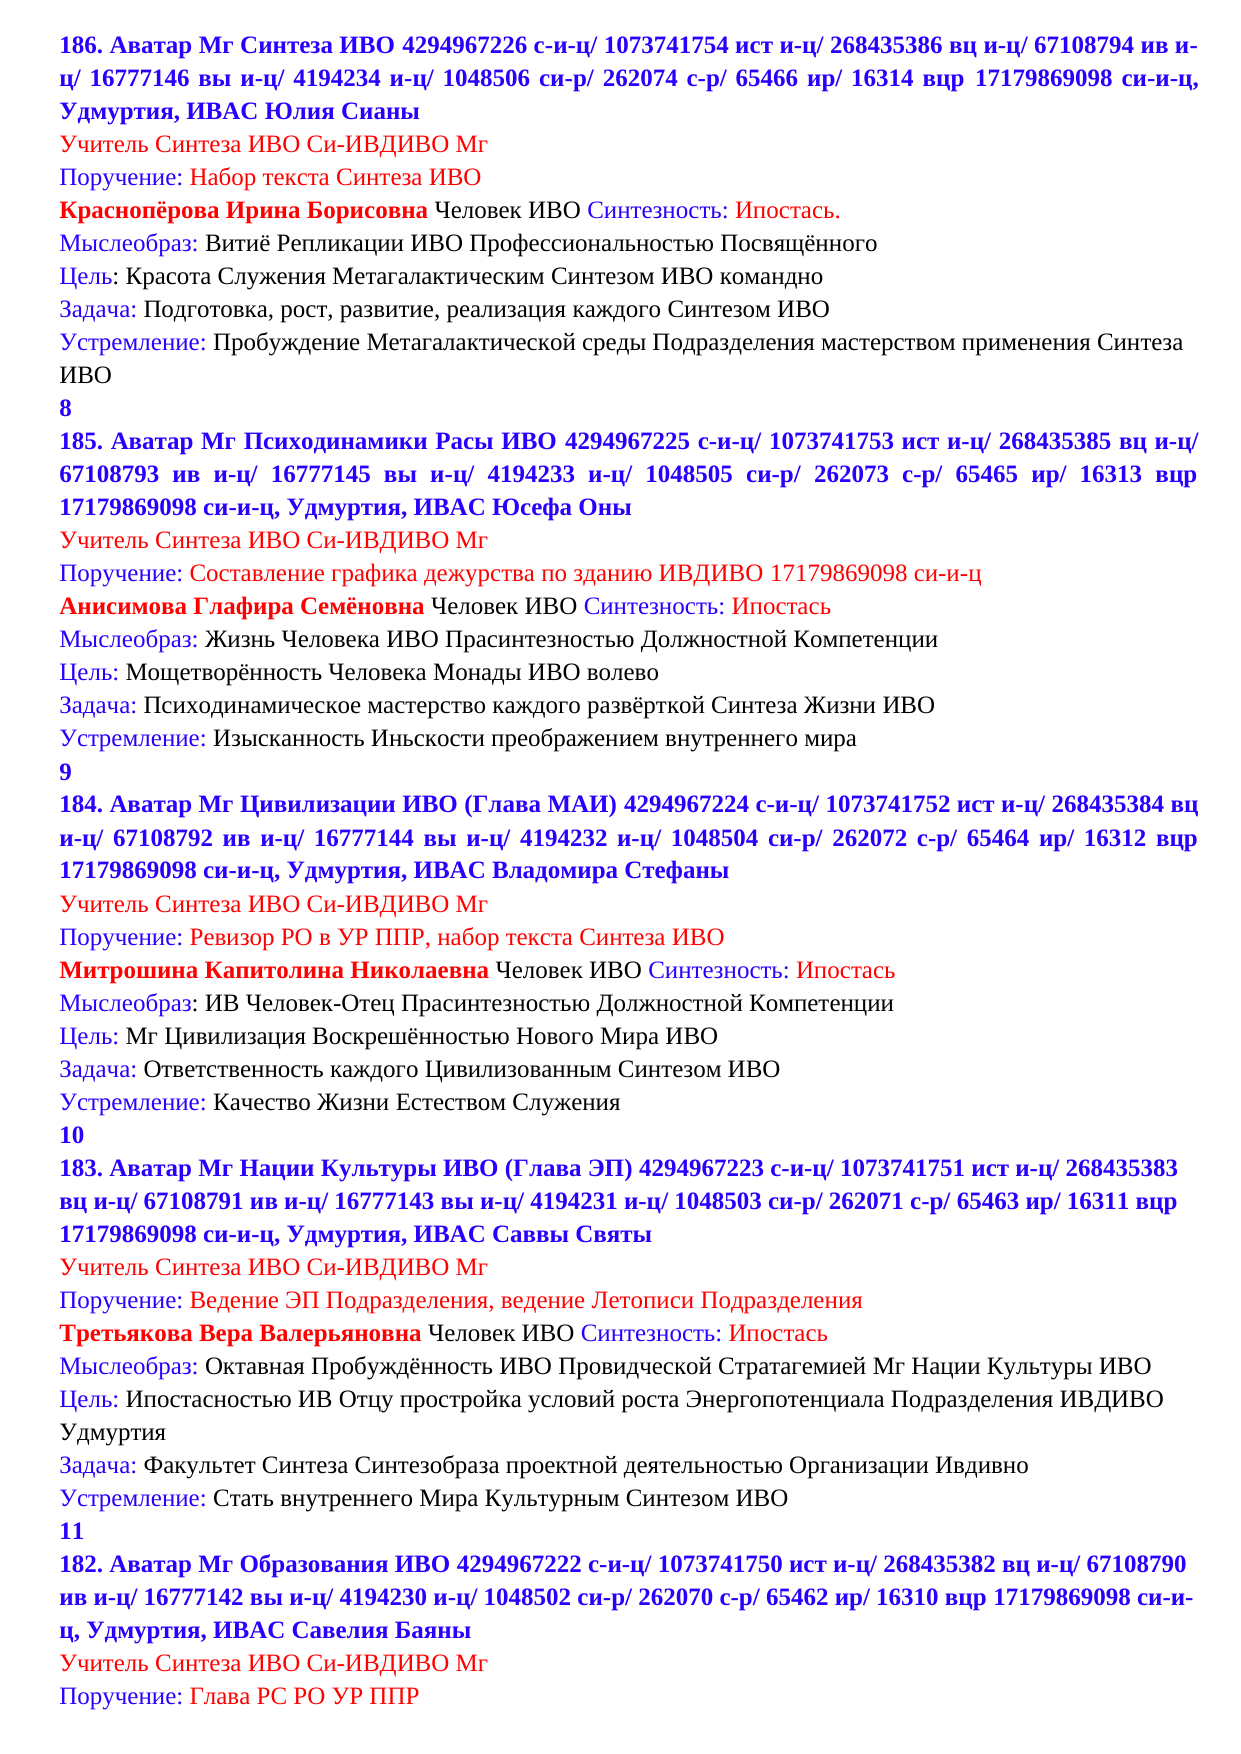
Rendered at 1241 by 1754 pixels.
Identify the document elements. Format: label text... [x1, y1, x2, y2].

text Мыслеобраз: Витиё Репликации ИВО Профессиональностью Посвящённого Цель: Красота Служения Метагалактическим Синтезом ИВО командно Задача: Подготовка, рост, развитие, реализация каждого Синтезом ИВО [59, 228, 1199, 323]
text Учитель Синтеза ИВО Си-ИВДИВО Мг Поручение: Составление графика дежурства по зданию ИВДИВО 17179869098 си-и-ц [59, 525, 1199, 587]
text Мыслеобраз: Октавная Пробуждённость ИВО Провидческой Стратагемией Мг Нации Культуры ИВО [59, 1351, 1199, 1380]
text Анисимова Глафира Семёновна Человек ИВО Синтезность: Ипостась Мыслеобраз: Жизнь Человека ИВО Прасинтезностью Должностной Компетенции Цель: Мощетворённость Человека Монады ИВО волево Задача: Психодинамическое мастерство каждого развёрткой Синтеза Жизни ИВО Устремление: Изысканность Иньскости преображением внутреннего мира [59, 591, 1199, 752]
text Учитель Синтеза ИВО Си-ИВДИВО Мг Поручение: Ведение ЭП Подразделения, ведение Летописи Подразделения Третьякова Вера Валерьяновна Человек ИВО Синтезность: Ипостась [59, 1252, 1199, 1347]
text 186. Аватар Мг Синтеза ИВО 4294967226 с-и-ц/ 1073741754 ист и-ц/ 268435386 вц и-ц/ 67108794 ив и-ц/ 16777146 вы и-ц/ 4194234 и-ц/ 1048506 си-р/ 262074 с-р/ 65466 ир/ 16314 вцр 17179869098 си-и-ц, Удмуртия, ИВАС Юлия Сианы [59, 30, 1199, 125]
text Учитель Синтеза ИВО Си-ИВДИВО Мг Поручение: Ревизор РО в УР ППР, набор текста Синтеза ИВО Митрошина Капитолина Николаевна Человек ИВО Синтезность: Ипостась [59, 889, 1199, 983]
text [59, 1648, 1199, 1710]
text 185. Аватар Мг Психодинамики Расы ИВО 4294967225 с-и-ц/ 1073741753 ист и-ц/ 268435385 вц и-ц/ 67108793 ив и-ц/ 16777145 вы и-ц/ 4194233 и-ц/ 1048505 си-р/ 262073 с-р/ 65465 ир/ 16313 вцр 17179869098 си-и-ц, Удмуртия, ИВАС Юсефа Оны [59, 426, 1199, 521]
text Учитель Синтеза ИВО Си-ИВДИВО Мг Поручение: Набор текста Синтеза ИВО Краснопёрова Ирина Борисовна Человек ИВО Синтезность: Ипостась. [59, 129, 1199, 224]
text Устремление: Пробуждение Метагалактической среды Подразделения мастерством применения Синтеза ИВО [59, 327, 1199, 389]
text Мыслеобраз: ИВ Человек-Отец Прасинтезностью Должностной Компетенции Цель: Мг Цивилизация Воскрешённостью Нового Мира ИВО Задача: Ответственность каждого Цивилизованным Синтезом ИВО Устремление: Качество Жизни Естеством Служения 10 183. Аватар Мг Нации Культуры ИВО (Глава ЭП) 4294967223 с-и-ц/ 1073741751 ист и-ц/ 268435383 вц и-ц/ 67108791 ив и-ц/ 16777143 вы и-ц/ 4194231 и-ц/ 1048503 си-р/ 262071 с-р/ 65463 ир/ 16311 вцр 17179869098 си-и-ц, Удмуртия, ИВАС Саввы Святы [59, 988, 1199, 1248]
text 8 [59, 393, 1199, 422]
text Цель: Ипостасностью ИВ Отцу простройка условий роста Энергопотенциала Подразделения ИВДИВО Удмуртия Задача: Факультет Синтеза Синтезобраза проектной деятельностью Организации Ивдивно Устремление: Стать внутреннего Мира Культурным Синтезом ИВО 11 182. Аватар Мг Образования ИВО 4294967222 с-и-ц/ 1073741750 ист и-ц/ 268435382 вц и-ц/ 67108790 ив и-ц/ 16777142 вы и-ц/ 4194230 и-ц/ 1048502 си-р/ 262070 с-р/ 65462 ир/ 16310 вцр 17179869098 си-и-ц, Удмуртия, ИВАС Савелия Баяны [59, 1384, 1199, 1644]
text 9 184. Аватар Мг Цивилизации ИВО (Глава МАИ) 4294967224 с-и-ц/ 1073741752 ист и-ц/ 268435384 вц и-ц/ 67108792 ив и-ц/ 16777144 вы и-ц/ 4194232 и-ц/ 1048504 си-р/ 262072 с-р/ 65464 ир/ 16312 вцр 17179869098 си-и-ц, Удмуртия, ИВАС Владомира Стефаны [59, 757, 1199, 884]
